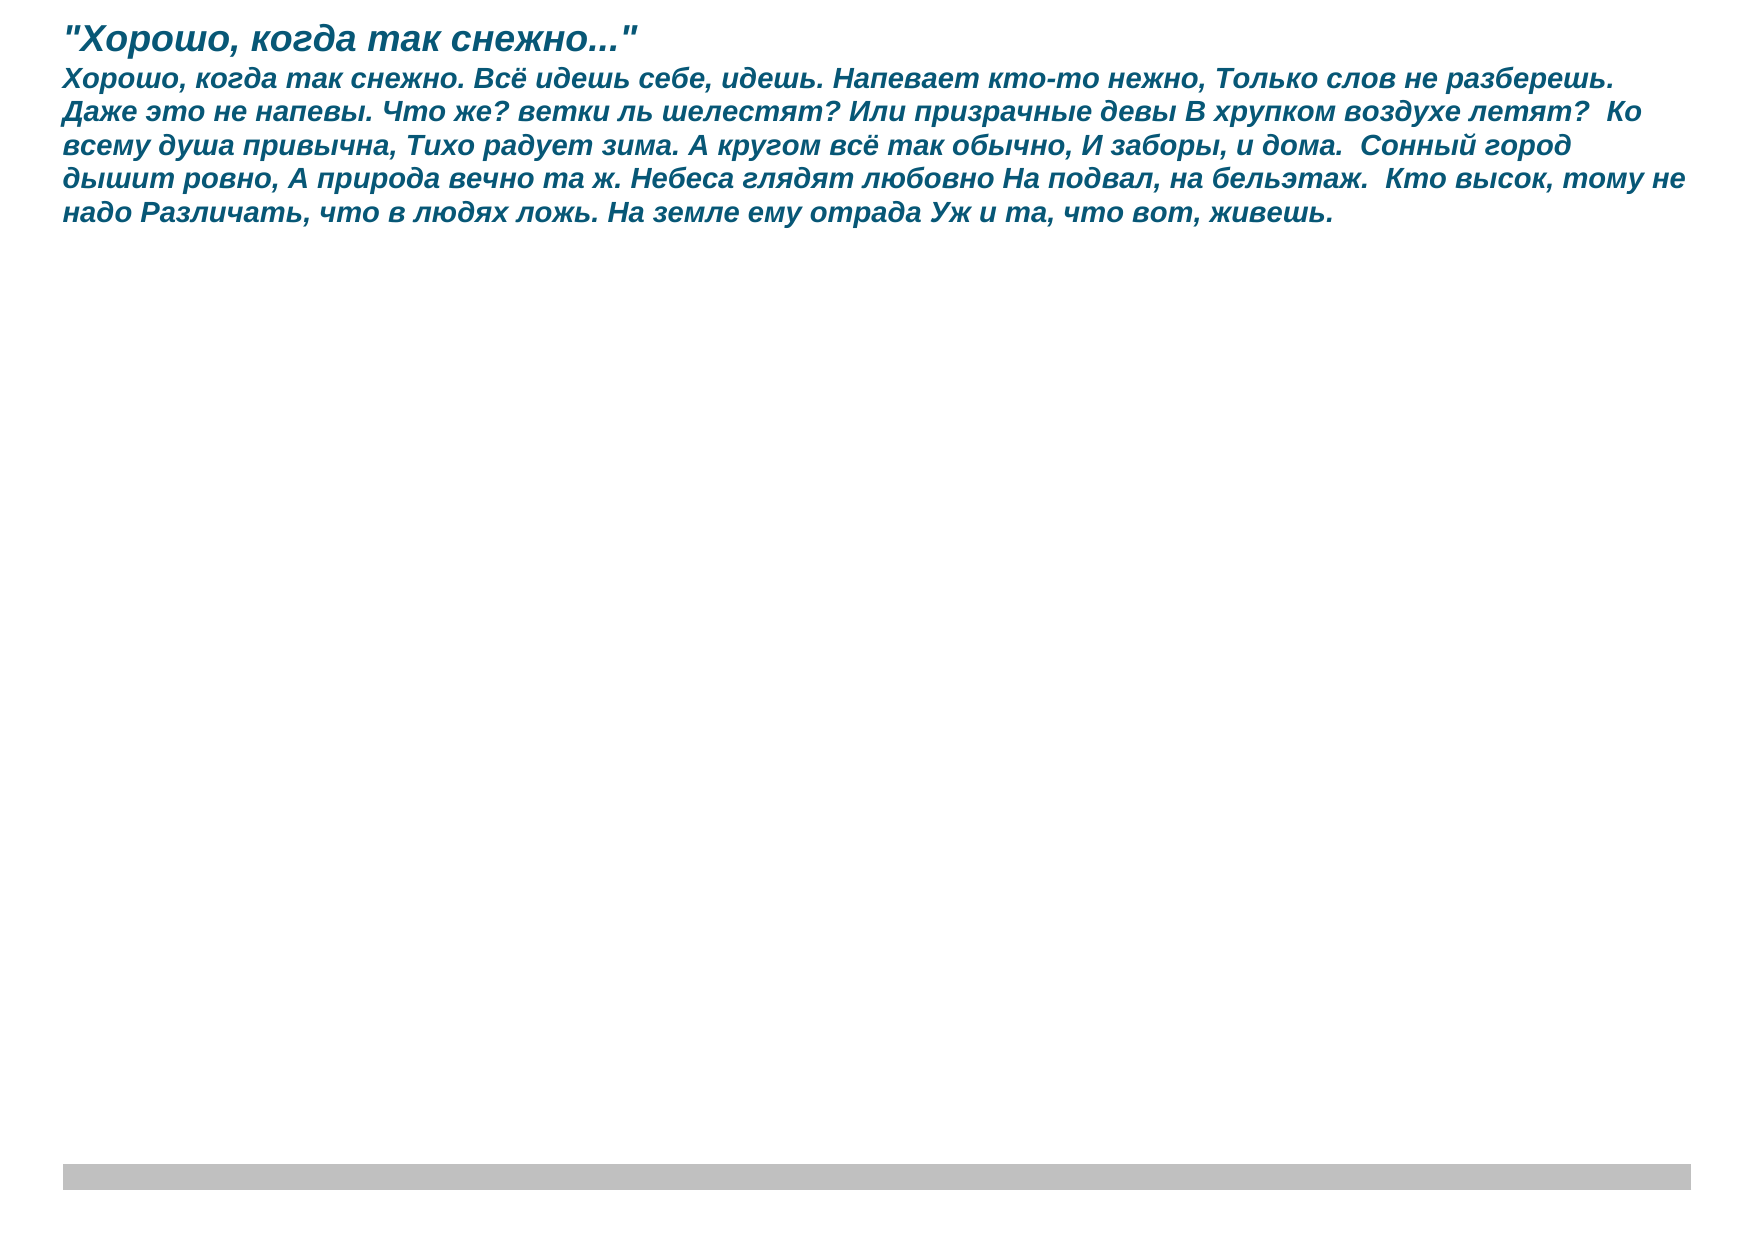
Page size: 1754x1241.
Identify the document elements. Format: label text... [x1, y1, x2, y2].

text Хорошо, когда так снежно. [62, 61, 1691, 228]
subtitle "Хорошо, когда так снежно..." [62, 17, 1691, 60]
